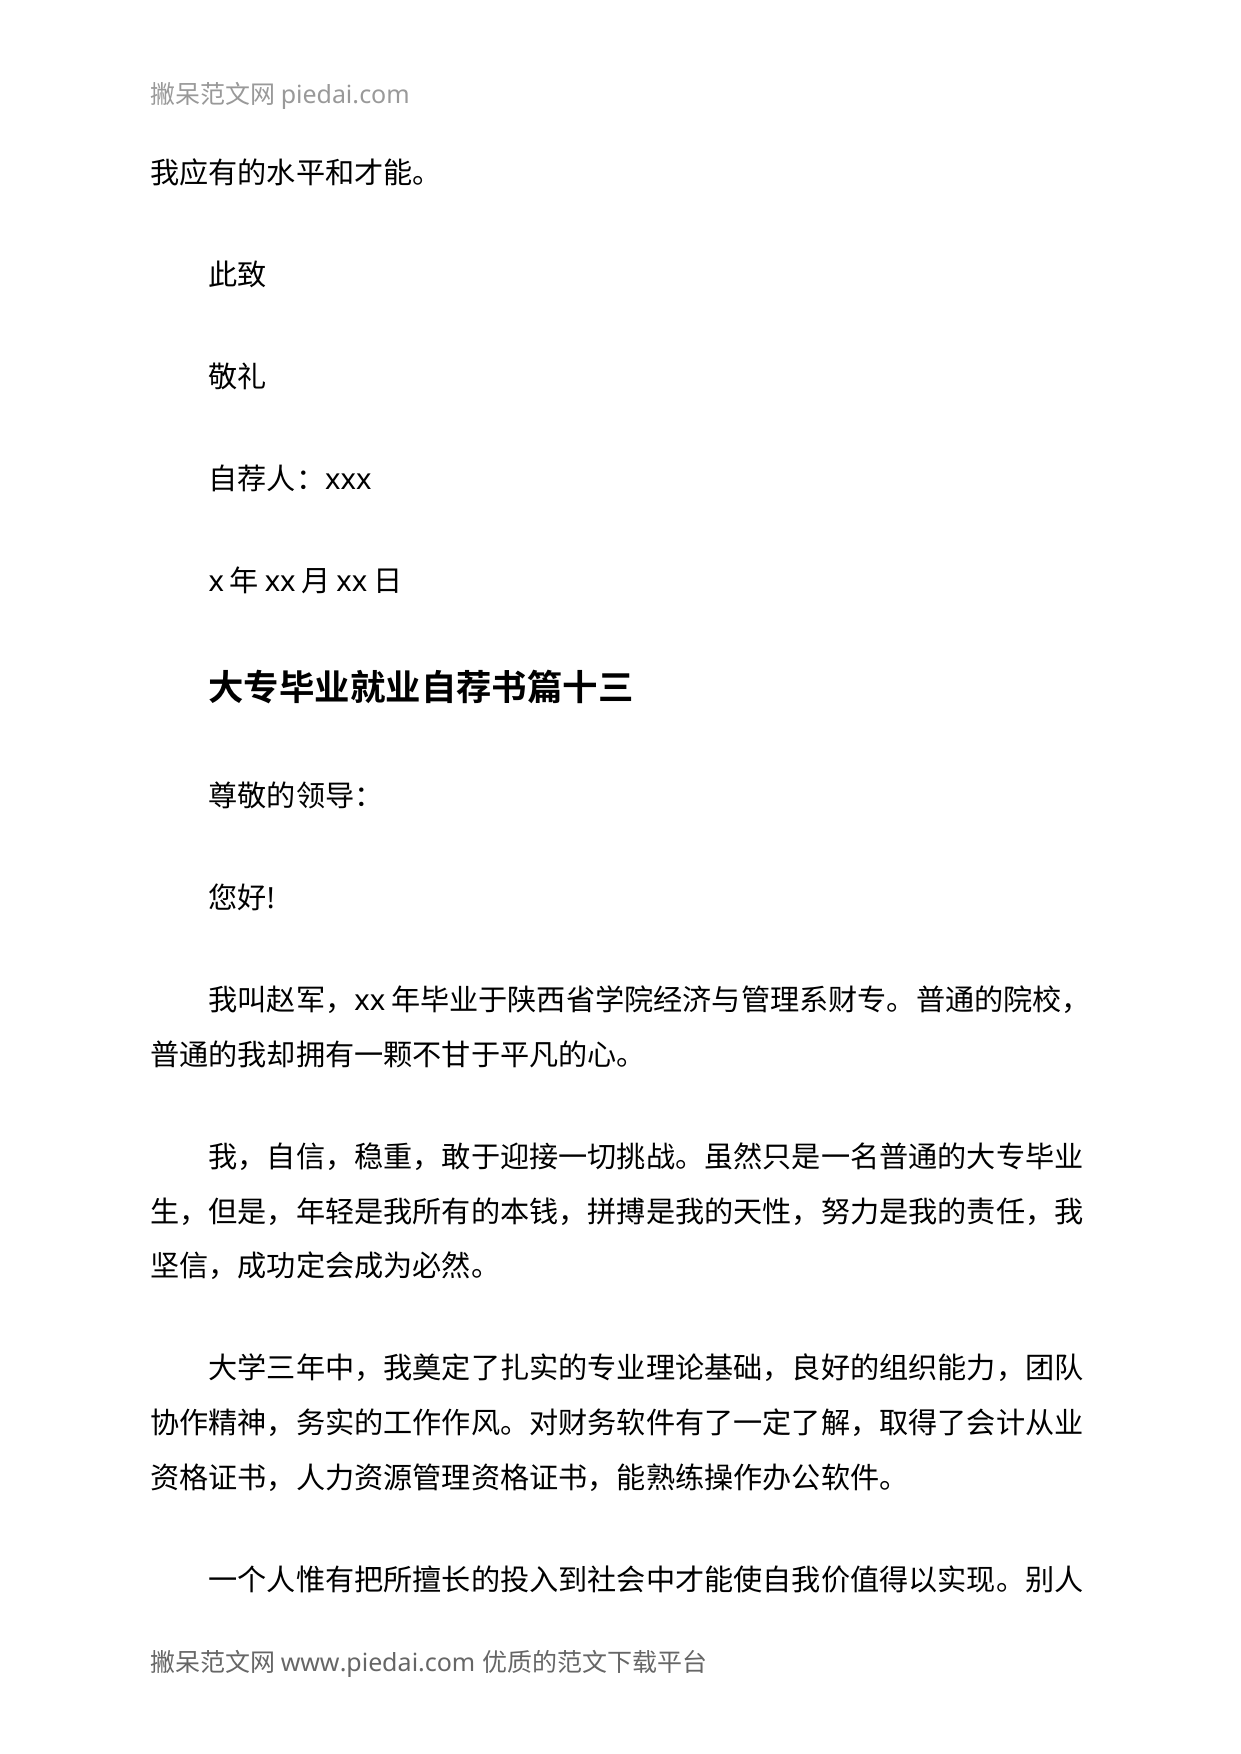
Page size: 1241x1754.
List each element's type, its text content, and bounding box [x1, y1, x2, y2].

text 敬礼 [150, 353, 1090, 396]
text 大学三年中，我奠定了扎实的专业理论基础，良好的组织能力，团队协作精神，务实的工作作风。对财务软件有了一定了解，取得了会计从业资格证书，人力资源管理资格证书，能熟练操作办公软件。 [150, 1345, 1090, 1497]
text 我，自信，稳重，敢于迎接一切挑战。虽然只是一名普通的大专毕业生，但是，年轻是我所有的本钱，拼搏是我的天性，努力是我的责任，我坚信，成功定会成为必然。 [150, 1133, 1090, 1285]
text 您好! [150, 874, 1090, 917]
text 我叫赵军，xx年毕业于陕西省学院经济与管理系财专。普通的院校，普通的我却拥有一颗不甘于平凡的心。 [150, 976, 1090, 1074]
text 自荐人：xxx [150, 455, 1090, 498]
text x年xx月xx日 [150, 557, 1090, 600]
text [150, 1556, 1090, 1599]
text 大专毕业就业自荐书篇十三 [150, 659, 1090, 711]
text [150, 150, 1090, 192]
text 尊敬的领导： [150, 773, 1090, 815]
text 此致 [150, 252, 1090, 294]
